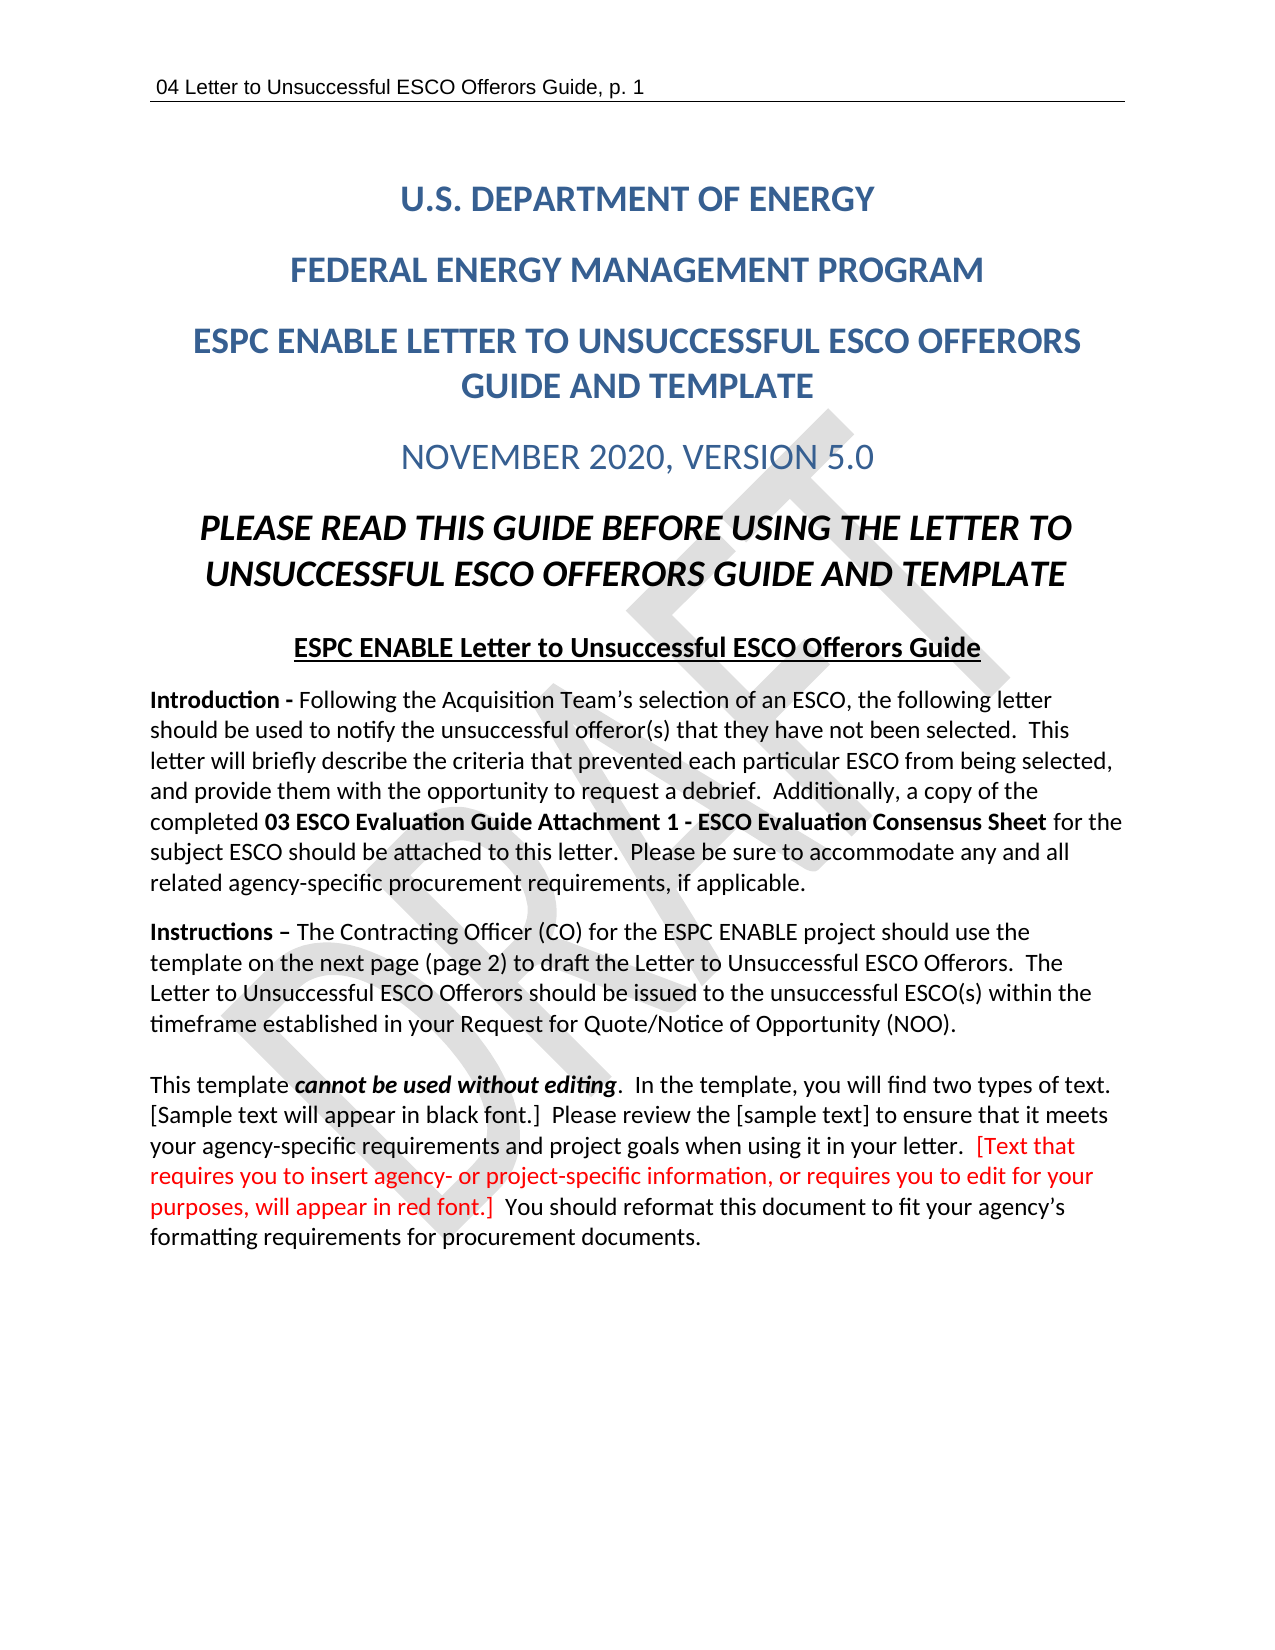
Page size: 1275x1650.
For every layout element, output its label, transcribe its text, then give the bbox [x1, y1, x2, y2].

text ESPC ENABLE Letter to Unsuccessful ESCO Offerors Guide [150, 629, 1125, 665]
text Introduction - Following the Acquisition Team’s selection of an ESCO, the following letter should be used to notify the unsuccessful offeror(s) that they have not been selected. This letter will briefly describe the criteria that prevented each particular ESCO from being selected, and provide them with the opportunity to request a debrief. Additionally, a copy of the completed 03 ESCO Evaluation Guide Attachment 1 - ESCO Evaluation Consensus Sheet for the subject ESCO should be attached to this letter. Please be sure to accommodate any and all related agency-specific procurement requirements, if applicable. [150, 684, 1125, 897]
text This template cannot be used without editing. In the template, you will find two types of text. [Sample text will appear in black font.] Please review the [sample text] to ensure that it meets your agency-specific requirements and project goals when using it in your letter. [Text that requires you to insert agency- or project-specific information, or requires you to edit for your purposes, will appear in red font.] You should reformat this document to fit your agency’s formatting requirements for procurement documents. [150, 1069, 1125, 1252]
text ESPC ENABLE LETTER TO UNSUCCESSFUL ESCO OFFERORS GUIDE AND TEMPLATE [150, 317, 1125, 408]
text PLEASE READ THIS GUIDE BEFORE USING THE LETTER TO UNSUCCESSFUL ESCO OFFERORS GUIDE AND TEMPLATE [150, 504, 1125, 596]
text Federal Energy Management Program [150, 246, 1125, 292]
text U.s. Department of Energy [150, 175, 1125, 221]
text November 2020, version 5.0 [150, 433, 1125, 479]
text Instructions – The Contracting Officer (CO) for the ESPC ENABLE project should use the template on the next page (page 2) to draft the Letter to Unsuccessful ESCO Offerors. The Letter to Unsuccessful ESCO Offerors should be issued to the unsuccessful ESCO(s) within the timeframe established in your Request for Quote/Notice of Opportunity (NOO). [150, 916, 1125, 1038]
